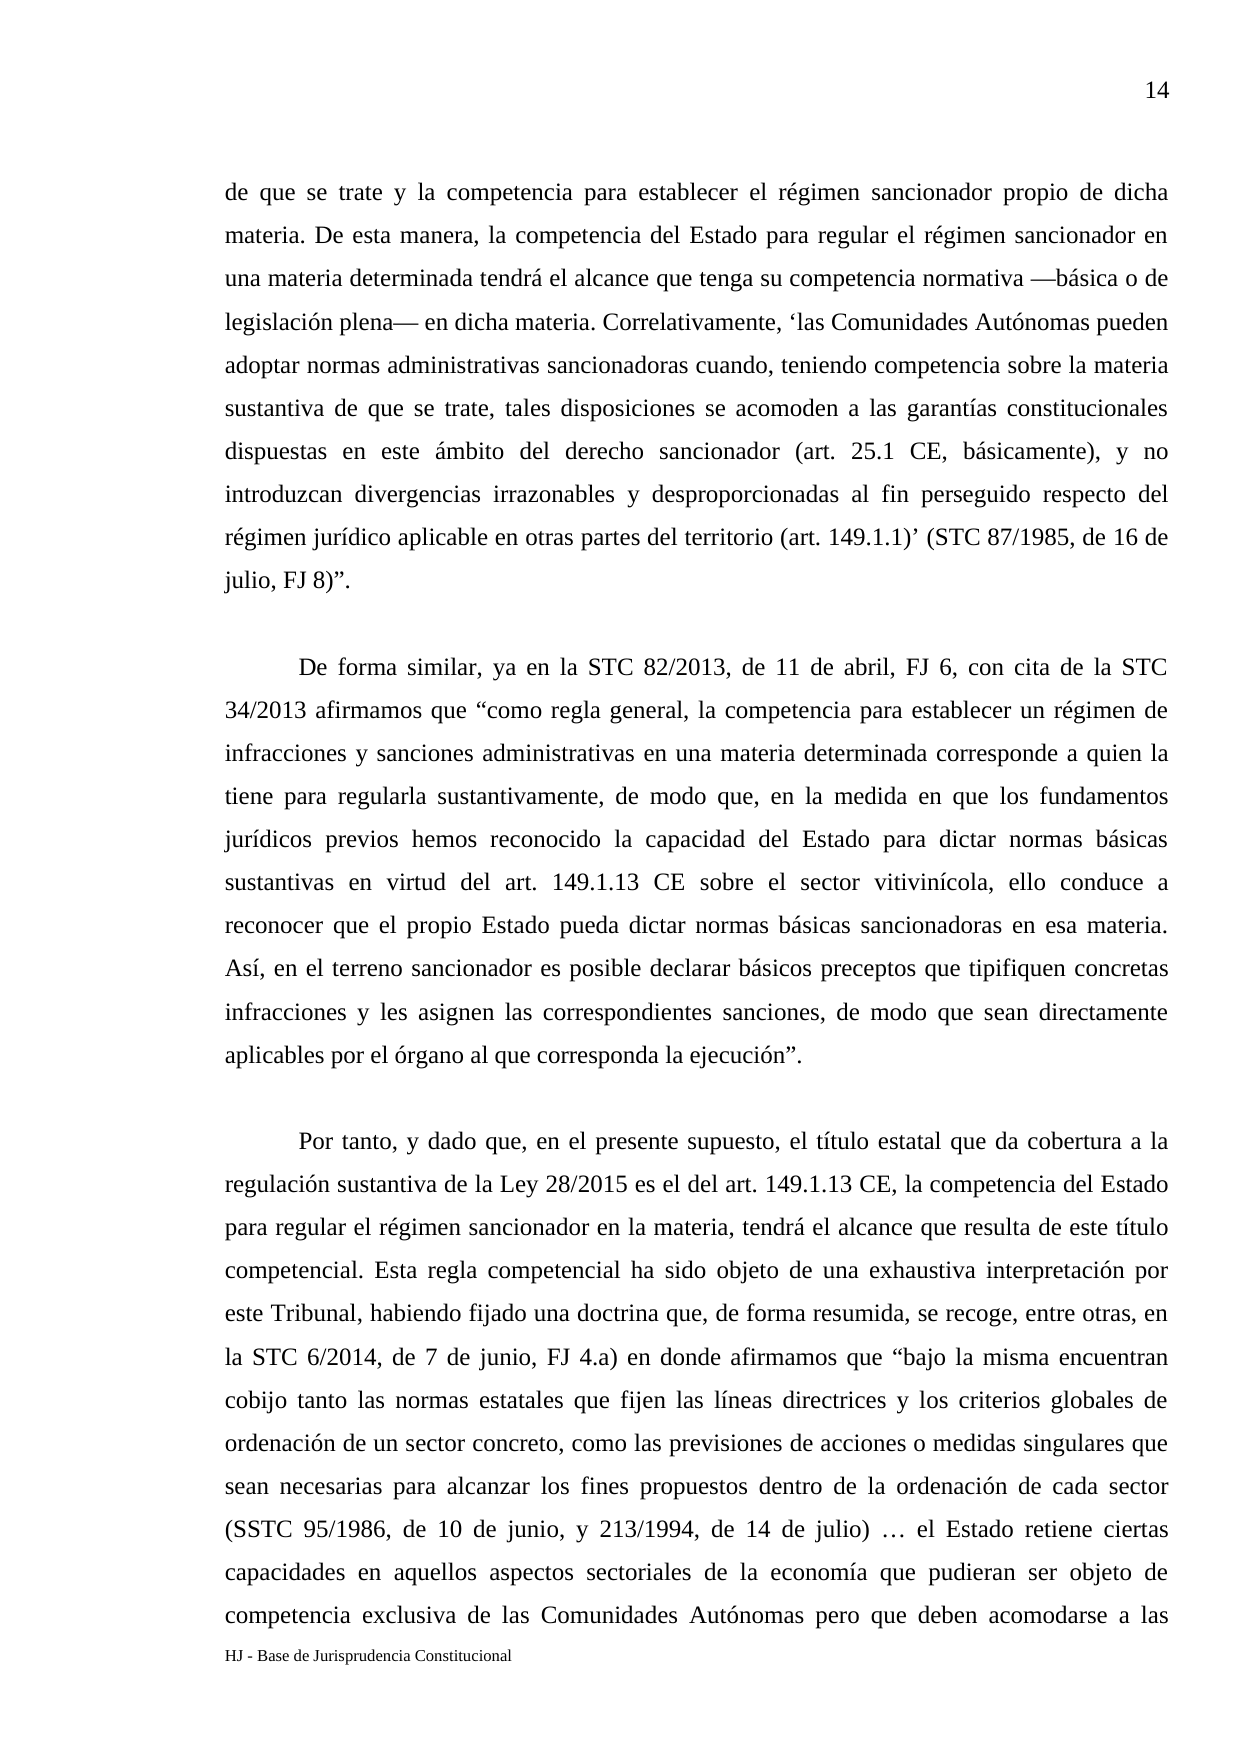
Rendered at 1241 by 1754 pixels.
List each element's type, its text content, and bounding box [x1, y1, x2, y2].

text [224, 1126, 1169, 1629]
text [224, 177, 1169, 594]
text De forma similar, ya en la STC 82/2013, de 11 de abril, FJ 6, con cita de la STC 34/2013 afirmamos que “como regla general, la competencia para establecer un régimen de infracciones y sanciones administrativas en una materia determinada corresponde a quien la tiene para regularla sustantivamente, de modo que, en la medida en que los fundamentos jurídicos previos hemos reconocido la capacidad del Estado para dictar normas básicas sustantivas en virtud del art. 149.1.13 CE sobre el sector vitivinícola, ello conduce a reconocer que el propio Estado pueda dictar normas básicas sancionadoras en esa materia. Así, en el terreno sancionador es posible declarar básicos preceptos que tipifiquen concretas infracciones y les asignen las correspondientes sanciones, de modo que sean directamente aplicables por el órgano al que corresponda la ejecución”. [224, 652, 1169, 1068]
